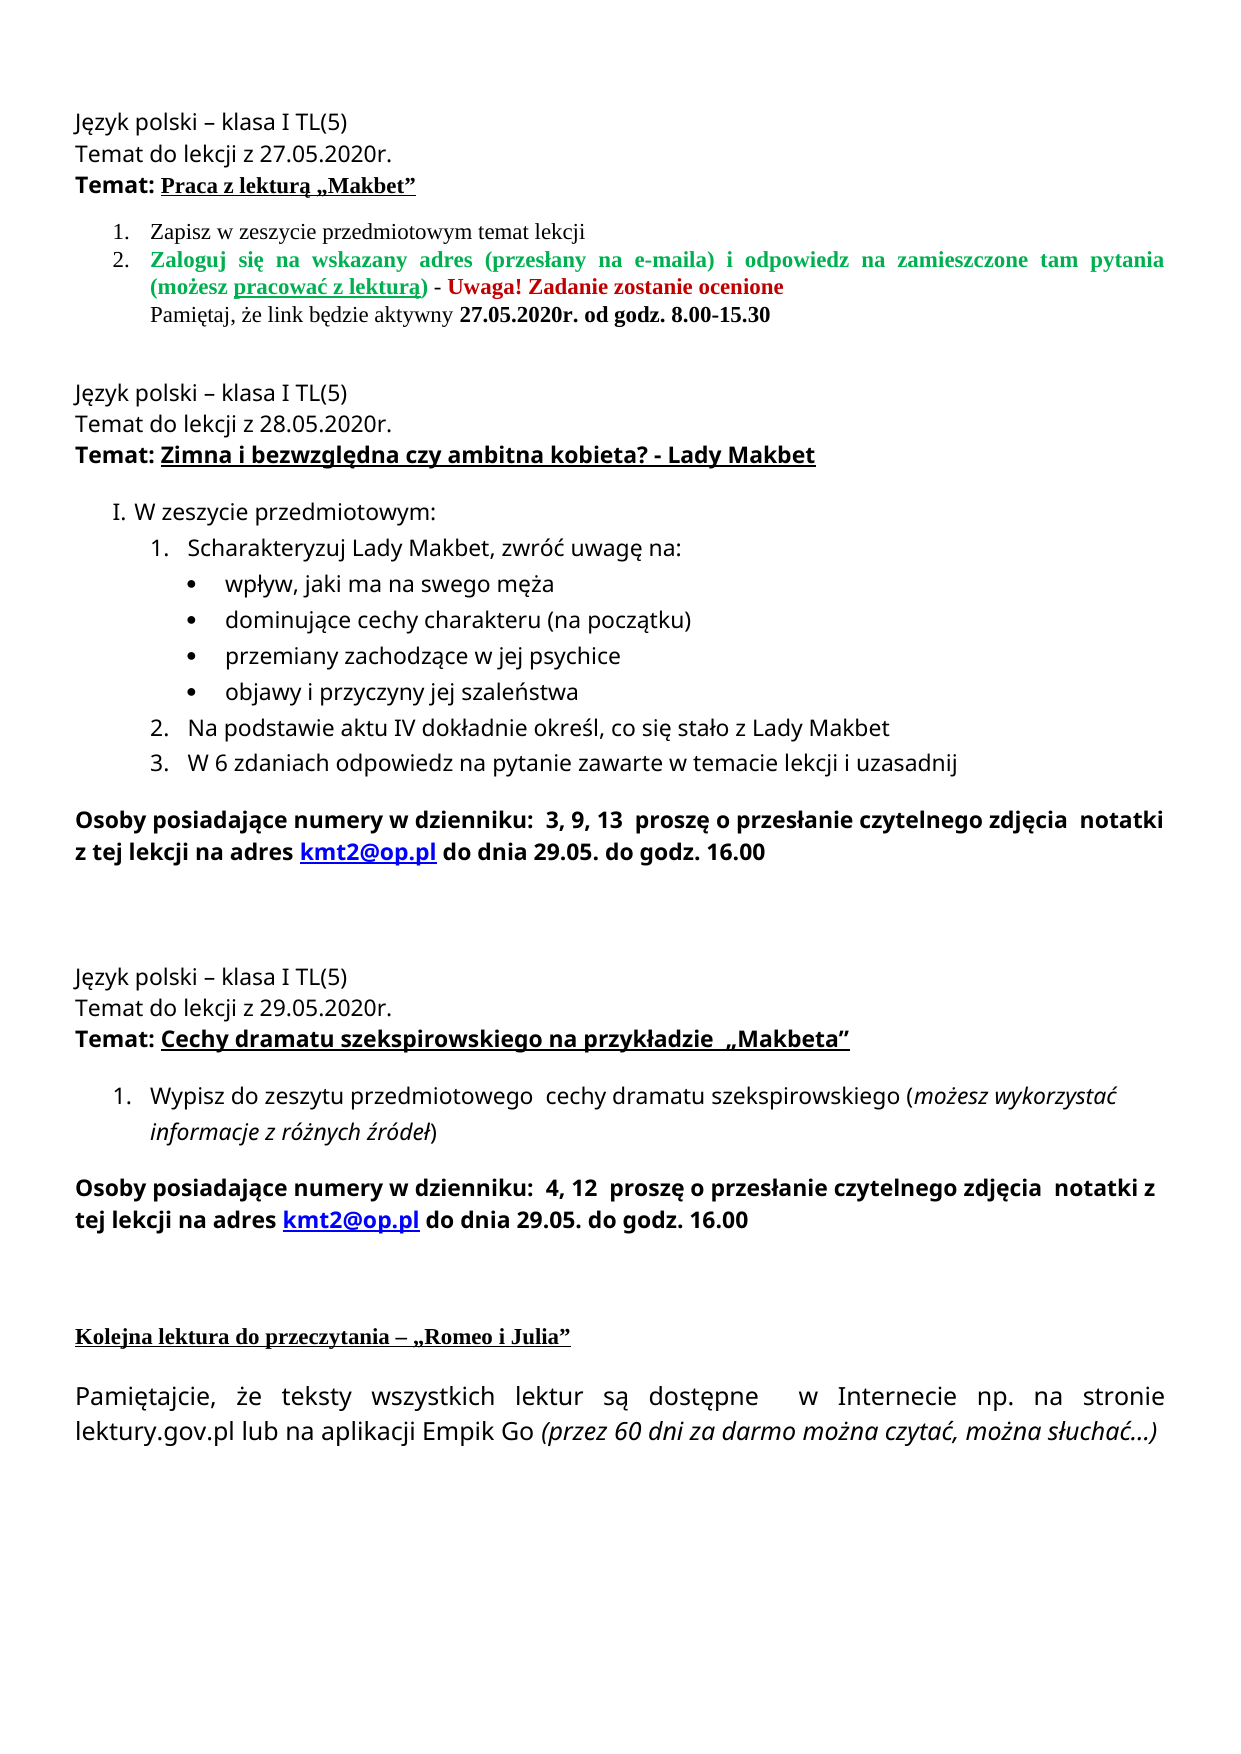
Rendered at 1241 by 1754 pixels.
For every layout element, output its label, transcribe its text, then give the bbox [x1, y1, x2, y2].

text Temat: Zimna i bezwzględna czy ambitna kobieta? - Lady Makbet [75, 439, 1165, 470]
text Język polski – klasa I TL(5) [75, 377, 1165, 408]
list Pamiętajcie, że teksty wszystkich lektur są dostępne w Internecie np. na stronie lektury.gov.pl lub na aplikacji Empik Go (przez 60 dni za darmo można czytać, można słuchać…) [75, 1378, 1165, 1448]
list Na podstawie aktu IV dokładnie określ, co się stało z Lady Makbet [150, 711, 1165, 743]
list Zaloguj się na wskazany adres (przesłany na e-maila) i odpowiedz na zamieszczone tam pytania (możesz pracować z lekturą) - Uwaga! Zadanie zostanie ocenione [112, 246, 1165, 300]
text Język polski – klasa I TL(5) [75, 960, 1165, 992]
list Pamiętaj, że link będzie aktywny 27.05.2020r. od godz. 8.00-15.30 [150, 301, 1165, 327]
list Scharakteryzuj Lady Makbet, zwróć uwagę na: [150, 532, 1165, 563]
list W 6 zdaniach odpowiedz na pytanie zawarte w temacie lekcji i uzasadnij [150, 747, 1165, 779]
list Zapisz w zeszycie przedmiotowym temat lekcji [112, 218, 1165, 244]
text Temat do lekcji z 29.05.2020r. [75, 992, 1165, 1023]
text Język polski – klasa I TL(5) [75, 106, 1165, 137]
list dominujące cechy charakteru (na początku) [187, 604, 1165, 635]
text Temat: Cechy dramatu szekspirowskiego na przykładzie „Makbeta” [75, 1023, 1165, 1054]
list Wypisz do zeszytu przedmiotowego cechy dramatu szekspirowskiego (możesz wykorzystać informacje z różnych źródeł) [112, 1080, 1165, 1147]
list Kolejna lektura do przeczytania – „Romeo i Julia” [75, 1323, 1165, 1349]
list wpływ, jaki ma na swego męża [187, 568, 1165, 599]
text Osoby posiadające numery w dzienniku: 4, 12 proszę o przesłanie czytelnego zdjęcia notatki z tej lekcji na adres kmt2@op.pl do dnia 29.05. do godz. 16.00 [75, 1172, 1165, 1235]
text Temat: Praca z lekturą „Makbet” [75, 169, 1165, 200]
list przemiany zachodzące w jej psychice [187, 639, 1165, 671]
text Temat do lekcji z 27.05.2020r. [75, 137, 1165, 169]
text Temat do lekcji z 28.05.2020r. [75, 408, 1165, 439]
text Osoby posiadające numery w dzienniku: 3, 9, 13 proszę o przesłanie czytelnego zdjęcia notatki z tej lekcji na adres kmt2@op.pl do dnia 29.05. do godz. 16.00 [75, 804, 1165, 867]
list W zeszycie przedmiotowym: [112, 496, 1165, 527]
list objawy i przyczyny jej szaleństwa [187, 676, 1165, 707]
